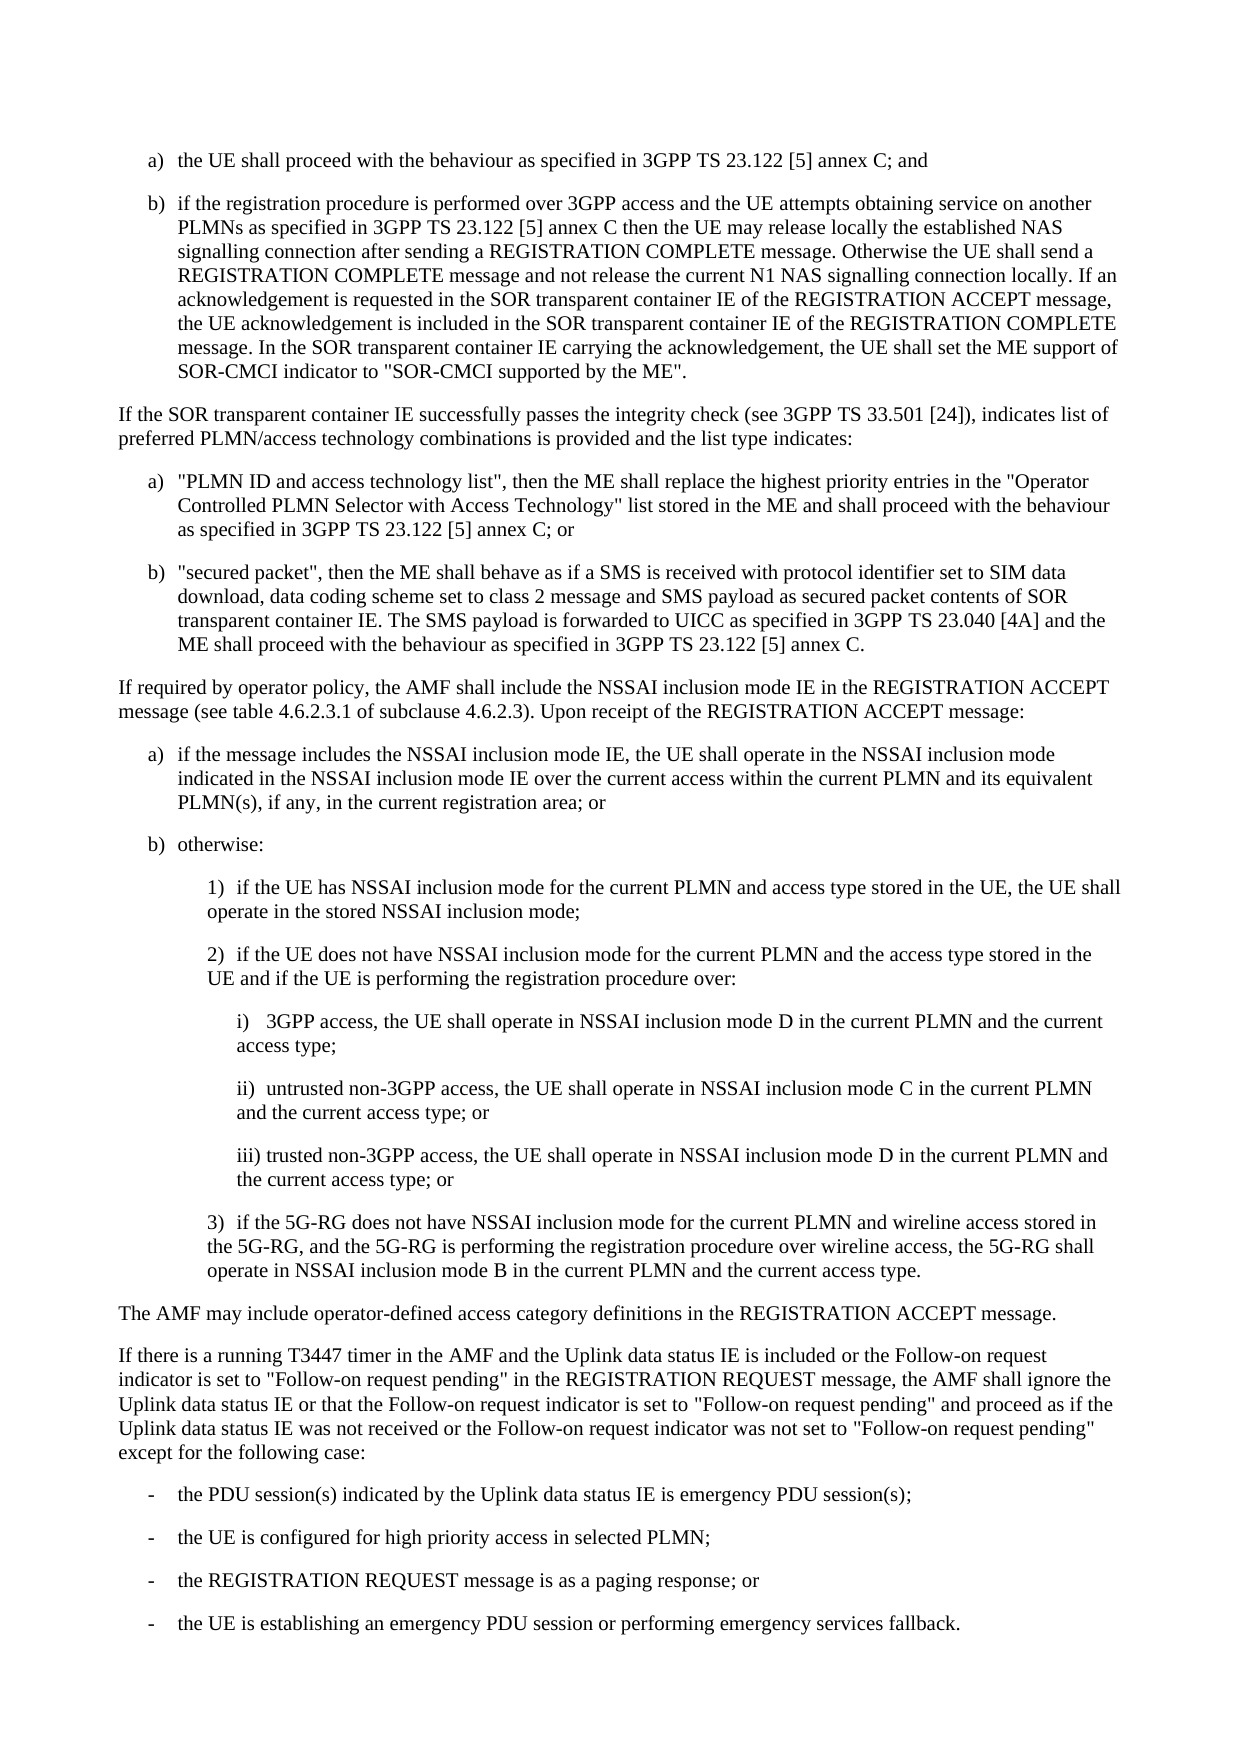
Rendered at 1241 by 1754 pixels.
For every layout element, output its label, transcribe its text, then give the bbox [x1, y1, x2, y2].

text - the UE is configured for high priority access in selected PLMN; [148, 1525, 1122, 1549]
text 1) if the UE has NSSAI inclusion mode for the current PLMN and access type stored in the UE, the UE shall operate in the stored NSSAI inclusion mode; [207, 875, 1122, 923]
text - the UE is establishing an emergency PDU session or performing emergency services fallback. [148, 1611, 1122, 1635]
text If required by operator policy, the AMF shall include the NSSAI inclusion mode IE in the REGISTRATION ACCEPT message (see table 4.6.2.3.1 of subclause 4.6.2.3). Upon receipt of the REGISTRATION ACCEPT message: [118, 674, 1122, 723]
text a) the UE shall proceed with the behaviour as specified in 3GPP TS 23.122 [5] annex C; and [148, 148, 1122, 172]
text b) otherwise: [148, 832, 1122, 856]
text b) if the registration procedure is performed over 3GPP access and the UE attempts obtaining service on another PLMNs as specified in 3GPP TS 23.122 [5] annex C then the UE may release locally the established NAS signalling connection after sending a REGISTRATION COMPLETE message. Otherwise the UE shall send a REGISTRATION COMPLETE message and not release the current N1 NAS signalling connection locally. If an acknowledgement is requested in the SOR transparent container IE of the REGISTRATION ACCEPT message, the UE acknowledgement is included in the SOR transparent container IE of the REGISTRATION COMPLETE message. In the SOR transparent container IE carrying the acknowledgement, the UE shall set the ME support of SOR-CMCI indicator to "SOR-CMCI supported by the ME". [148, 191, 1122, 383]
text 2) if the UE does not have NSSAI inclusion mode for the current PLMN and the access type stored in the UE and if the UE is performing the registration procedure over: [207, 942, 1122, 990]
text a) if the message includes the NSSAI inclusion mode IE, the UE shall operate in the NSSAI inclusion mode indicated in the NSSAI inclusion mode IE over the current access within the current PLMN and its equivalent PLMN(s), if any, in the current registration area; or [148, 741, 1122, 814]
text iii) trusted non-3GPP access, the UE shall operate in NSSAI inclusion mode D in the current PLMN and the current access type; or [236, 1143, 1122, 1191]
text a) "PLMN ID and access technology list", then the ME shall replace the highest priority entries in the "Operator Controlled PLMN Selector with Access Technology" list stored in the ME and shall proceed with the behaviour as specified in 3GPP TS 23.122 [5] annex C; or [148, 469, 1122, 541]
text If the SOR transparent container IE successfully passes the integrity check (see 3GPP TS 33.501 [24]), indicates list of preferred PLMN/access technology combinations is provided and the list type indicates: [118, 402, 1122, 450]
text - the PDU session(s) indicated by the Uplink data status IE is emergency PDU session(s); [148, 1482, 1122, 1506]
text 3) if the 5G-RG does not have NSSAI inclusion mode for the current PLMN and wireline access stored in the 5G-RG, and the 5G-RG is performing the registration procedure over wireline access, the 5G-RG shall operate in NSSAI inclusion mode B in the current PLMN and the current access type. [207, 1209, 1122, 1282]
text - the REGISTRATION REQUEST message is as a paging response; or [148, 1568, 1122, 1592]
text ii) untrusted non-3GPP access, the UE shall operate in NSSAI inclusion mode C in the current PLMN and the current access type; or [236, 1076, 1122, 1124]
text If there is a running T3447 timer in the AMF and the Uplink data status IE is included or the Follow-on request indicator is set to "Follow-on request pending" in the REGISTRATION REQUEST message, the AMF shall ignore the Uplink data status IE or that the Follow-on request indicator is set to "Follow-on request pending" and proceed as if the Uplink data status IE was not received or the Follow-on request indicator was not set to "Follow-on request pending" except for the following case: [118, 1343, 1122, 1464]
text b) "secured packet", then the ME shall behave as if a SMS is received with protocol identifier set to SIM data download, data coding scheme set to class 2 message and SMS payload as secured packet contents of SOR transparent container IE. The SMS payload is forwarded to UICC as specified in 3GPP TS 23.040 [4A] and the ME shall proceed with the behaviour as specified in 3GPP TS 23.122 [5] annex C. [148, 559, 1122, 656]
text The AMF may include operator-defined access category definitions in the REGISTRATION ACCEPT message. [118, 1301, 1122, 1324]
text i) 3GPP access, the UE shall operate in NSSAI inclusion mode D in the current PLMN and the current access type; [236, 1009, 1122, 1057]
